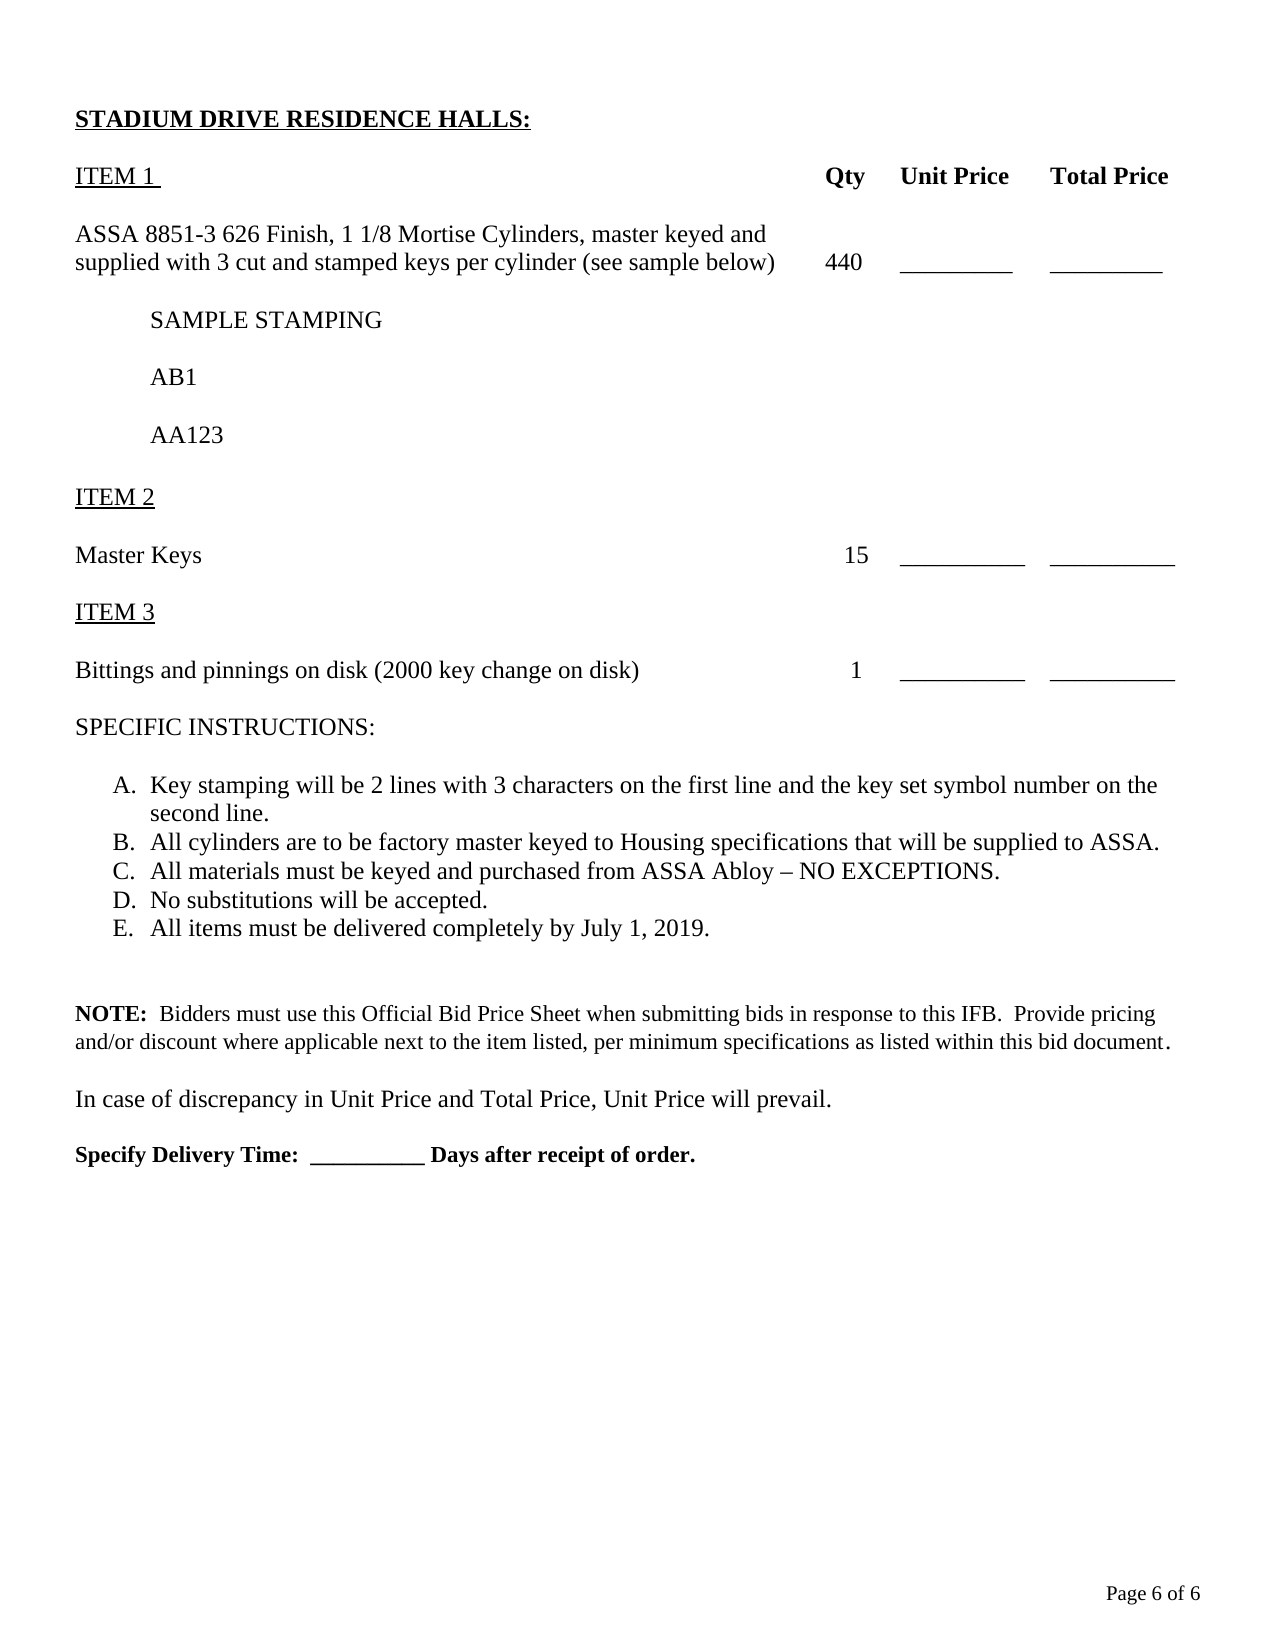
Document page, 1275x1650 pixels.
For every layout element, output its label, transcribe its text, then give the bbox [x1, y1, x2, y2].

list No substitutions will be accepted. [112, 885, 1200, 913]
list All cylinders are to be factory master keyed to Housing specifications that will be supplied to ASSA. [112, 827, 1200, 856]
text SAMPLE STAMPING [75, 305, 1200, 334]
text Master Keys 15 __________ __________ [75, 540, 1200, 568]
text ITEM 1 Qty Unit Price Total Price [75, 161, 1200, 190]
list All items must be delivered completely by July 1, 2019. [112, 913, 1200, 942]
text supplied with 3 cut and stamped keys per cylinder (see sample below) 440 _________ _________ [75, 247, 1200, 276]
list Key stamping will be 2 lines with 3 characters on the first line and the key set symbol number on the second line. [112, 770, 1200, 827]
text AB1 [75, 362, 1200, 391]
text ASSA 8851-3 626 Finish, 1 1/8 Mortise Cylinders, master keyed and [75, 219, 1200, 247]
text ITEM 3 [75, 597, 1200, 626]
text NOTE: Bidders must use this Official Bid Price Sheet when submitting bids in response to this IFB. Provide pricing and/or discount where applicable next to the item listed, per minimum specifications as listed within this bid document. [75, 1000, 1200, 1055]
text ITEM 2 [75, 482, 1200, 511]
text Specify Delivery Time: __________ Days after receipt of order. [75, 1141, 1200, 1167]
text AA123 [75, 420, 1200, 449]
text Bittings and pinnings on disk (2000 key change on disk) 1 __________ __________ [75, 655, 1200, 683]
text In case of discrepancy in Unit Price and Total Price, Unit Price will prevail. [75, 1084, 1200, 1112]
text STADIUM DRIVE RESIDENCE HALLS: [75, 104, 1200, 132]
list All materials must be keyed and purchased from ASSA Abloy – NO EXCEPTIONS. [112, 856, 1200, 885]
text SPECIFIC INSTRUCTIONS: [75, 712, 1200, 741]
